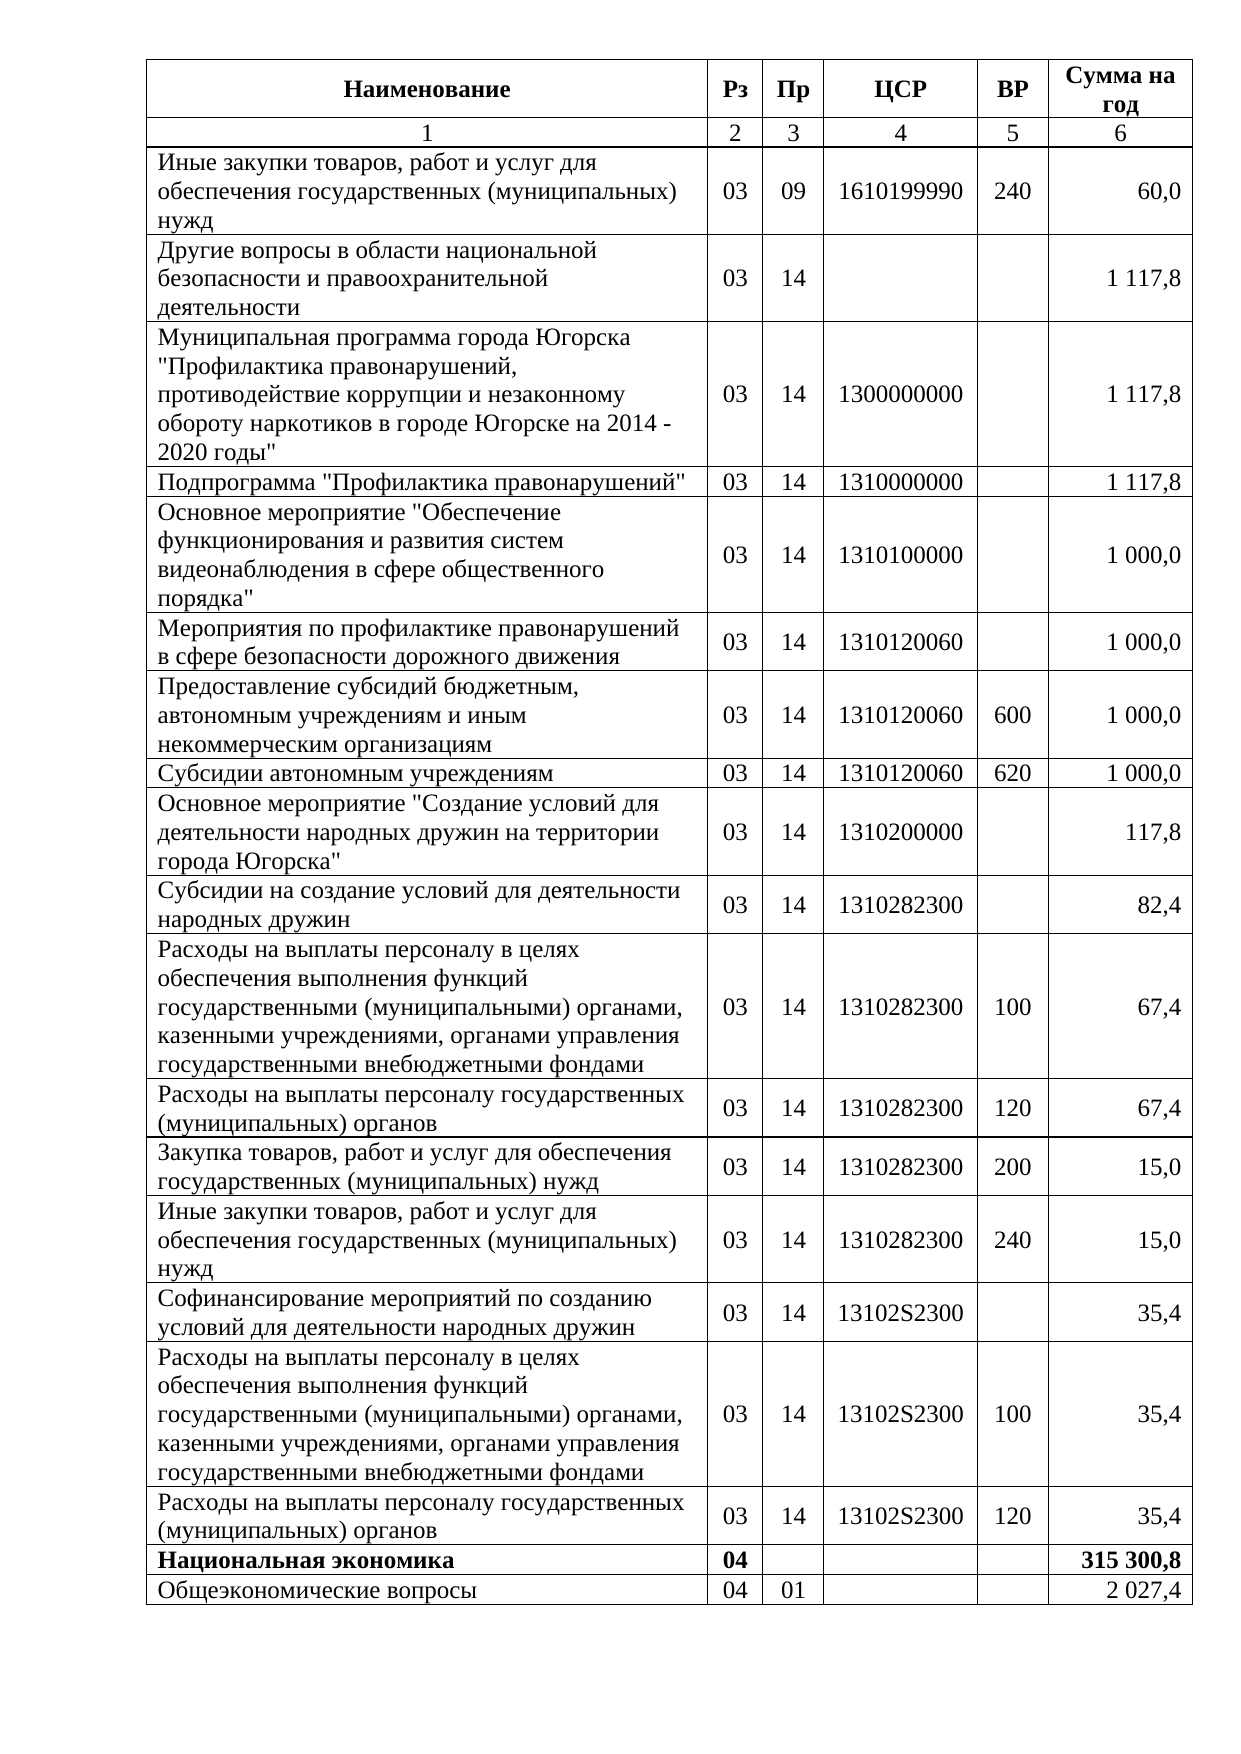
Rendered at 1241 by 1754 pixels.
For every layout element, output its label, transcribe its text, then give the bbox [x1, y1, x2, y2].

table_cell [763, 1545, 823, 1574]
table_cell 14 [763, 1079, 823, 1136]
table_cell 03 [708, 1138, 762, 1195]
table_cell [824, 1575, 977, 1604]
table_cell [824, 235, 977, 321]
table_cell 14 [763, 235, 823, 321]
table_cell 13102S2300 [824, 1487, 977, 1544]
table_cell 67,4 [1049, 934, 1192, 1078]
table_header Пр [763, 60, 823, 117]
table_cell 14 [763, 322, 823, 466]
table_cell 1300000000 [824, 322, 977, 466]
table_cell [978, 322, 1048, 466]
table_cell 2 027,4 [1049, 1575, 1192, 1604]
table_cell 03 [708, 1283, 762, 1341]
table_cell 120 [978, 1079, 1048, 1136]
table_cell Национальная экономика [147, 1545, 707, 1574]
table_cell 120 [978, 1487, 1048, 1544]
table_cell 1 000,0 [1049, 613, 1192, 670]
table_cell 14 [763, 1138, 823, 1195]
table_cell 1 000,0 [1049, 671, 1192, 757]
table_cell 03 [708, 1079, 762, 1136]
table_cell 1310120060 [824, 613, 977, 670]
table_cell 04 [708, 1575, 762, 1604]
table_cell 1310120060 [824, 759, 977, 787]
table_cell 35,4 [1049, 1342, 1192, 1486]
table_cell 600 [978, 671, 1048, 757]
table_cell [978, 497, 1048, 612]
table_cell 2 [708, 118, 762, 146]
table_header Наименование [147, 60, 707, 117]
table_cell 240 [978, 148, 1048, 234]
table_cell 4 [824, 118, 977, 146]
table_cell 03 [708, 613, 762, 670]
table_cell Основное мероприятие "Обеспечение функционирования и развития систем видеонаблюдения в сфере общественного порядка" [147, 497, 707, 612]
table_cell 100 [978, 934, 1048, 1078]
table_cell 03 [708, 671, 762, 757]
table_cell 03 [708, 876, 762, 933]
table_cell 315 300,8 [1049, 1545, 1192, 1574]
table_cell 1 117,8 [1049, 235, 1192, 321]
table_cell 3 [763, 118, 823, 146]
table_cell 35,4 [1049, 1487, 1192, 1544]
table_cell 200 [978, 1138, 1048, 1195]
table_cell Общеэкономические вопросы [147, 1575, 707, 1604]
table_cell 1 117,8 [1049, 467, 1192, 496]
table_cell 1310282300 [824, 934, 977, 1078]
table_cell 14 [763, 1283, 823, 1341]
table_cell Расходы на выплаты персоналу государственных (муниципальных) органов [147, 1079, 707, 1136]
table_cell 14 [763, 876, 823, 933]
table_cell 14 [763, 467, 823, 496]
table_cell [978, 613, 1048, 670]
table_cell [978, 876, 1048, 933]
table_cell Подпрограмма "Профилактика правонарушений" [147, 467, 707, 496]
table_cell 14 [763, 1196, 823, 1282]
table_cell 03 [708, 1342, 762, 1486]
table_cell 1310282300 [824, 1079, 977, 1136]
table_cell Расходы на выплаты персоналу в целях обеспечения выполнения функций государственными (муниципальными) органами, казенными учреждениями, органами управления государственными внебюджетными фондами [147, 934, 707, 1078]
table_cell 14 [763, 934, 823, 1078]
table_cell 60,0 [1049, 148, 1192, 234]
table_cell Основное мероприятие "Создание условий для деятельности народных дружин на территории города Югорска" [147, 788, 707, 874]
table_cell 35,4 [1049, 1283, 1192, 1341]
table_cell Расходы на выплаты персоналу государственных (муниципальных) органов [147, 1487, 707, 1544]
table_cell 14 [763, 1487, 823, 1544]
table_cell Муниципальная программа города Югорска "Профилактика правонарушений, противодействие коррупции и незаконному обороту наркотиков в городе Югорске на 2014 - 2020 годы" [147, 322, 707, 466]
table_cell 1610199990 [824, 148, 977, 234]
table_cell 03 [708, 148, 762, 234]
table_cell 01 [763, 1575, 823, 1604]
table_cell 1310200000 [824, 788, 977, 874]
table_cell Расходы на выплаты персоналу в целях обеспечения выполнения функций государственными (муниципальными) органами, казенными учреждениями, органами управления государственными внебюджетными фондами [147, 1342, 707, 1486]
table_cell 03 [708, 1196, 762, 1282]
table_cell 14 [763, 759, 823, 787]
table_cell 1 000,0 [1049, 759, 1192, 787]
table_cell 09 [763, 148, 823, 234]
table_cell 1 117,8 [1049, 322, 1192, 466]
table_cell 04 [708, 1545, 762, 1574]
table_cell [978, 1575, 1048, 1604]
table_cell 1310120060 [824, 671, 977, 757]
table_cell [978, 1545, 1048, 1574]
table_cell 15,0 [1049, 1138, 1192, 1195]
table_cell Субсидии на создание условий для деятельности народных дружин [147, 876, 707, 933]
table_cell 03 [708, 235, 762, 321]
table_cell Закупка товаров, работ и услуг для обеспечения государственных (муниципальных) нужд [147, 1138, 707, 1195]
table_cell [978, 467, 1048, 496]
table_cell 13102S2300 [824, 1342, 977, 1486]
table_cell 03 [708, 497, 762, 612]
table_cell 100 [978, 1342, 1048, 1486]
table_cell Иные закупки товаров, работ и услуг для обеспечения государственных (муниципальных) нужд [147, 1196, 707, 1282]
table_cell 14 [763, 671, 823, 757]
table_cell 14 [763, 1342, 823, 1486]
table_cell 1310282300 [824, 1138, 977, 1195]
table_header Сумма на год [1049, 60, 1192, 117]
table_cell 1310100000 [824, 497, 977, 612]
table_cell 1310282300 [824, 1196, 977, 1282]
table_cell Софинансирование мероприятий по созданию условий для деятельности народных дружин [147, 1283, 707, 1341]
table_cell [824, 1545, 977, 1574]
table_header Рз [708, 60, 762, 117]
table_cell 67,4 [1049, 1079, 1192, 1136]
table_cell 03 [708, 1487, 762, 1544]
table_cell 82,4 [1049, 876, 1192, 933]
table_cell Другие вопросы в области национальной безопасности и правоохранительной деятельности [147, 235, 707, 321]
table_cell [978, 235, 1048, 321]
table_cell 240 [978, 1196, 1048, 1282]
table_cell Мероприятия по профилактике правонарушений в сфере безопасности дорожного движения [147, 613, 707, 670]
table_cell 03 [708, 759, 762, 787]
table_cell 14 [763, 788, 823, 874]
table_cell 1 000,0 [1049, 497, 1192, 612]
table_cell 15,0 [1049, 1196, 1192, 1282]
table_cell 5 [978, 118, 1048, 146]
table_cell 1310000000 [824, 467, 977, 496]
table_cell 1310282300 [824, 876, 977, 933]
table_cell 03 [708, 934, 762, 1078]
table_header ВР [978, 60, 1048, 117]
table_cell 13102S2300 [824, 1283, 977, 1341]
table_cell Субсидии автономным учреждениям [147, 759, 707, 787]
table_cell 03 [708, 322, 762, 466]
table_cell [978, 788, 1048, 874]
table_cell 03 [708, 467, 762, 496]
table_cell Предоставление субсидий бюджетным, автономным учреждениям и иным некоммерческим организациям [147, 671, 707, 757]
table_cell 117,8 [1049, 788, 1192, 874]
table_cell Иные закупки товаров, работ и услуг для обеспечения государственных (муниципальных) нужд [147, 148, 707, 234]
table_cell 14 [763, 497, 823, 612]
table_cell 14 [763, 613, 823, 670]
table_cell 620 [978, 759, 1048, 787]
table_cell 03 [708, 788, 762, 874]
table_cell 6 [1049, 118, 1192, 146]
table_cell 1 [147, 118, 707, 146]
table_header ЦСР [824, 60, 977, 117]
table_cell [978, 1283, 1048, 1341]
